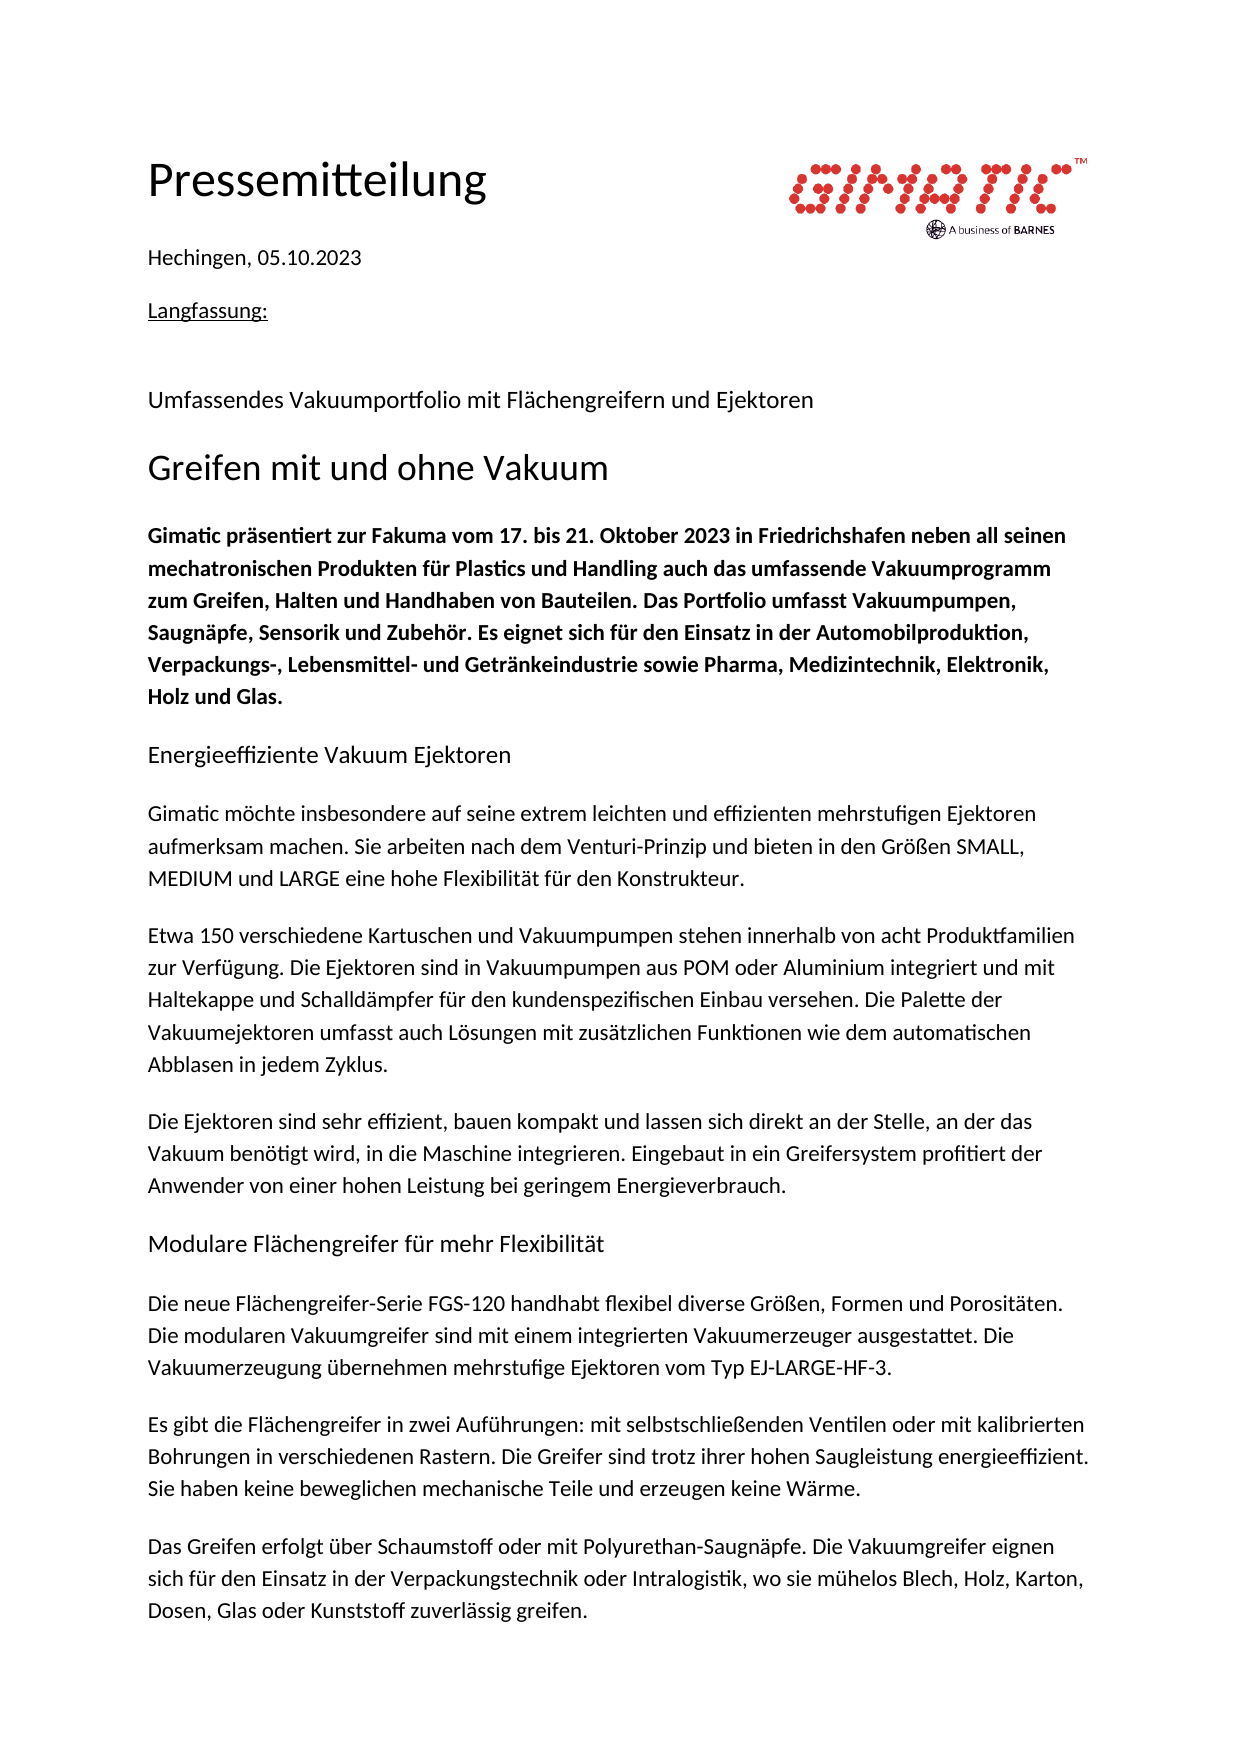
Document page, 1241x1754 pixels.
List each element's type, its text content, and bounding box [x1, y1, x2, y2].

text Die Ejektoren sind sehr effizient, bauen kompakt und lassen sich direkt an der Stelle, an der das Vakuum benötigt wird, in die Maschine integrieren. Eingebaut in ein Greifersystem profitiert der Anwender von einer hohen Leistung bei geringem Energieverbrauch. [148, 1107, 1093, 1199]
text Modulare Flächengreifer für mehr Flexibilität [148, 1229, 1093, 1259]
text Gimatic präsentiert zur Fakuma vom 17. bis 21. Oktober 2023 in Friedrichshafen neben all seinen mechatronischen Produkten für Plastics und Handling auch das umfassende Vakuumprogramm zum Greifen, Halten und Handhaben von Bauteilen. Das Portfolio umfasst Vakuumpumpen, Saugnäpfe, Sensorik und Zubehör. Es eignet sich für den Einsatz in der Automobilproduktion, Verpackungs-, Lebensmittel- und Getränkeindustrie sowie Pharma, Medizintechnik, Elektronik, Holz und Glas. [148, 521, 1093, 710]
text Etwa 150 verschiedene Kartuschen und Vakuumpumpen stehen innerhalb von acht Produktfamilien zur Verfügung. Die Ejektoren sind in Vakuumpumpen aus POM oder Aluminium integriert und mit Haltekappe und Schalldämpfer für den kundenspezifischen Einbau versehen. Die Palette der Vakuumejektoren umfasst auch Lösungen mit zusätzlichen Funktionen wie dem automatischen Abblasen in jedem Zyklus. [148, 921, 1093, 1078]
text Energieeffiziente Vakuum Ejektoren [148, 739, 1093, 770]
picture [782, 148, 1093, 247]
text Hechingen, 05.10.2023 [148, 243, 1093, 271]
text Greifen mit und ohne Vakuum [148, 444, 1093, 489]
text Umfassendes Vakuumportfolio mit Flächengreifern und Ejektoren [148, 349, 1093, 414]
text Langfassung: [148, 296, 1093, 324]
text Die neue Flächengreifer-Serie FGS-120 handhabt flexibel diverse Größen, Formen und Porositäten. Die modularen Vakuumgreifer sind mit einem integrierten Vakuumerzeuger ausgestattet. Die Vakuumerzeugung übernehmen mehrstufige Ejektoren vom Typ EJ-LARGE-HF-3. [148, 1289, 1093, 1381]
text Das Greifen erfolgt über Schaumstoff oder mit Polyurethan-Saugnäpfe. Die Vakuumgreifer eignen sich für den Einsatz in der Verpackungstechnik oder Intralogistik, wo sie mühelos Blech, Holz, Karton, Dosen, Glas oder Kunststoff zuverlässig greifen. [148, 1532, 1093, 1624]
text Gimatic möchte insbesondere auf seine extrem leichten und effizienten mehrstufigen Ejektoren aufmerksam machen. Sie arbeiten nach dem Venturi-Prinzip und bieten in den Größen SMALL, MEDIUM und LARGE eine hohe Flexibilität für den Konstrukteur. [148, 799, 1093, 892]
text Pressemitteilung [148, 148, 782, 209]
text Es gibt die Flächengreifer in zwei Auführungen: mit selbstschließenden Ventilen oder mit kalibrierten Bohrungen in verschiedenen Rastern. Die Greifer sind trotz ihrer hohen Saugleistung energieeffizient. Sie haben keine beweglichen mechanische Teile und erzeugen keine Wärme. [148, 1410, 1093, 1503]
